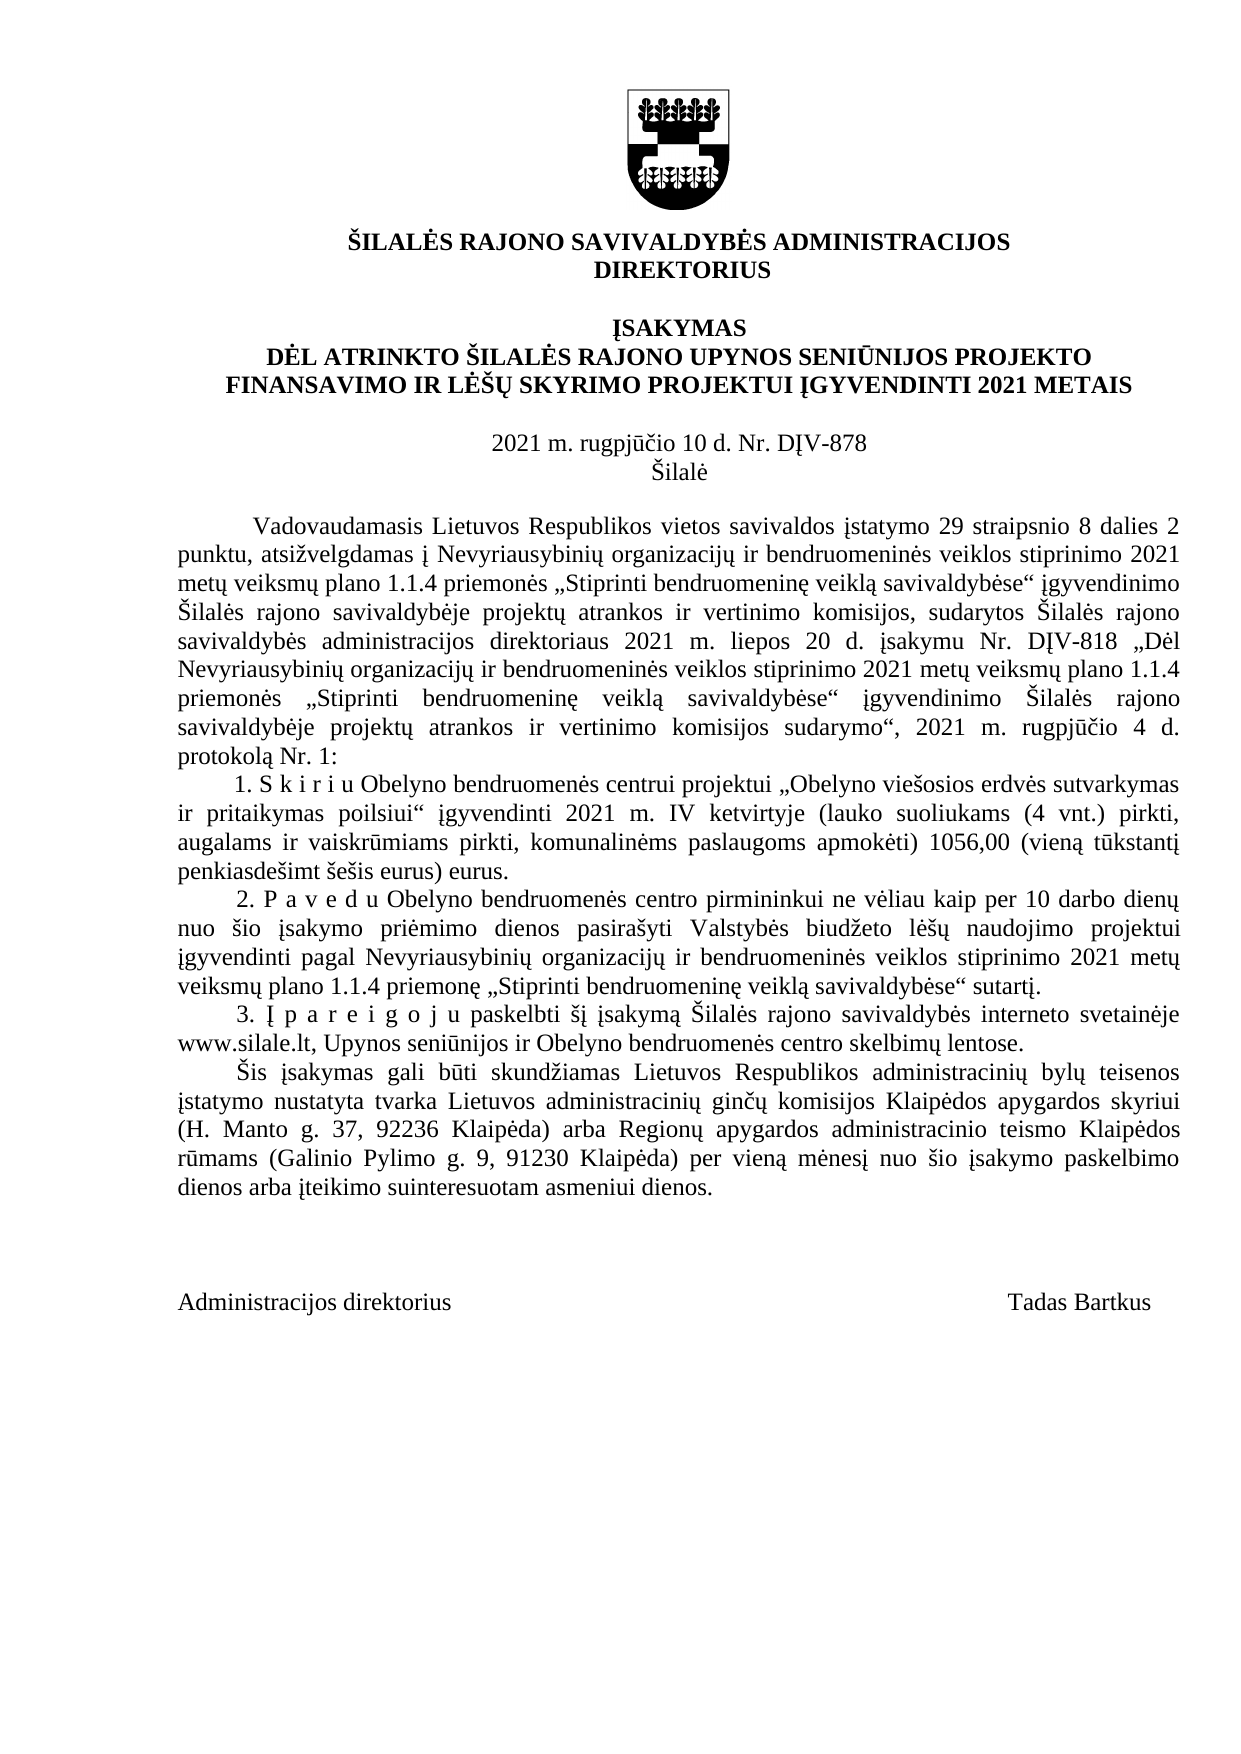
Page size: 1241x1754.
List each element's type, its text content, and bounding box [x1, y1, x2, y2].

title DĖL ATRINKTO ŠILALĖS RAJONO UPYNOS SENIŪNIJOS PROJEKTO FINANSAVIMO IR LĖŠŲ SKYRIMO PROJEKTUI ĮGYVENDINTI 2021 METAIS [177, 342, 1181, 399]
text Šilalė [177, 457, 1181, 486]
list Į p a r e i g o j u paskelbti šį įsakymą Šilalės rajono savivaldybės interneto svetainėje www.silale.lt, Upynos seniūnijos ir Obelyno bendruomenės centro skelbimų lentose. [177, 999, 1181, 1057]
text Administracijos direktorius Tadas Bartkus [177, 1287, 1181, 1316]
text 2. P a v e d u Obelyno bendruomenės centro pirmininkui ne vėliau kaip per 10 darbo dienų nuo šio įsakymo priėmimo dienos pasirašyti Valstybės biudžeto lėšų naudojimo projektui įgyvendinti pagal Nevyriausybinių organizacijų ir bendruomeninės veiklos stiprinimo 2021 metų veiksmų plano 1.1.4 priemonę „Stiprinti bendruomeninę veiklą savivaldybėse“ sutartį. [177, 884, 1181, 999]
text Šis įsakymas gali būti skundžiamas Lietuvos Respublikos administracinių bylų teisenos įstatymo nustatyta tvarka Lietuvos administracinių ginčų komisijos Klaipėdos apygardos skyriui (H. Manto g. 37, 92236 Klaipėda) arba Regionų apygardos administracinio teismo Klaipėdos rūmams (Galinio Pylimo g. 9, 91230 Klaipėda) per vieną mėnesį nuo šio įsakymo paskelbimo dienos arba įteikimo suinteresuotam asmeniui dienos. [177, 1057, 1181, 1201]
picture [626, 86, 733, 210]
subtitle Vadovaudamasis Lietuvos Respublikos vietos savivaldos įstatymo 29 straipsnio 8 dalies 2 punktu, atsižvelgdamas į Nevyriausybinių organizacijų ir bendruomeninės veiklos stiprinimo 2021 metų veiksmų plano 1.1.4 priemonės „Stiprinti bendruomeninę veiklą savivaldybėse“ įgyvendinimo Šilalės rajono savivaldybėje projektų atrankos ir vertinimo komisijos, sudarytos Šilalės rajono savivaldybės administracijos direktoriaus 2021 m. liepos 20 d. įsakymu Nr. DĮV-818 „Dėl Nevyriausybinių organizacijų ir bendruomeninės veiklos stiprinimo 2021 metų veiksmų plano 1.1.4 priemonės „Stiprinti bendruomeninę veiklą savivaldybėse“ įgyvendinimo Šilalės rajono savivaldybėje projektų atrankos ir vertinimo komisijos sudarymo“, 2021 m. rugpjūčio 4 d. protokolą Nr. 1: [177, 511, 1181, 769]
text 2021 m. rugpjūčio 10 d. Nr. DĮV-878 [177, 428, 1181, 457]
text 1. S k i r i u Obelyno bendruomenės centrui projektui „Obelyno viešosios erdvės sutvarkymas ir pritaikymas poilsiui“ įgyvendinti 2021 m. IV ketvirtyje (lauko suoliukams (4 vnt.) pirkti, augalams ir vaiskrūmiams pirkti, komunalinėms paslaugoms apmokėti) 1056,00 (vieną tūkstantį penkiasdešimt šešis eurus) eurus. [177, 769, 1181, 884]
